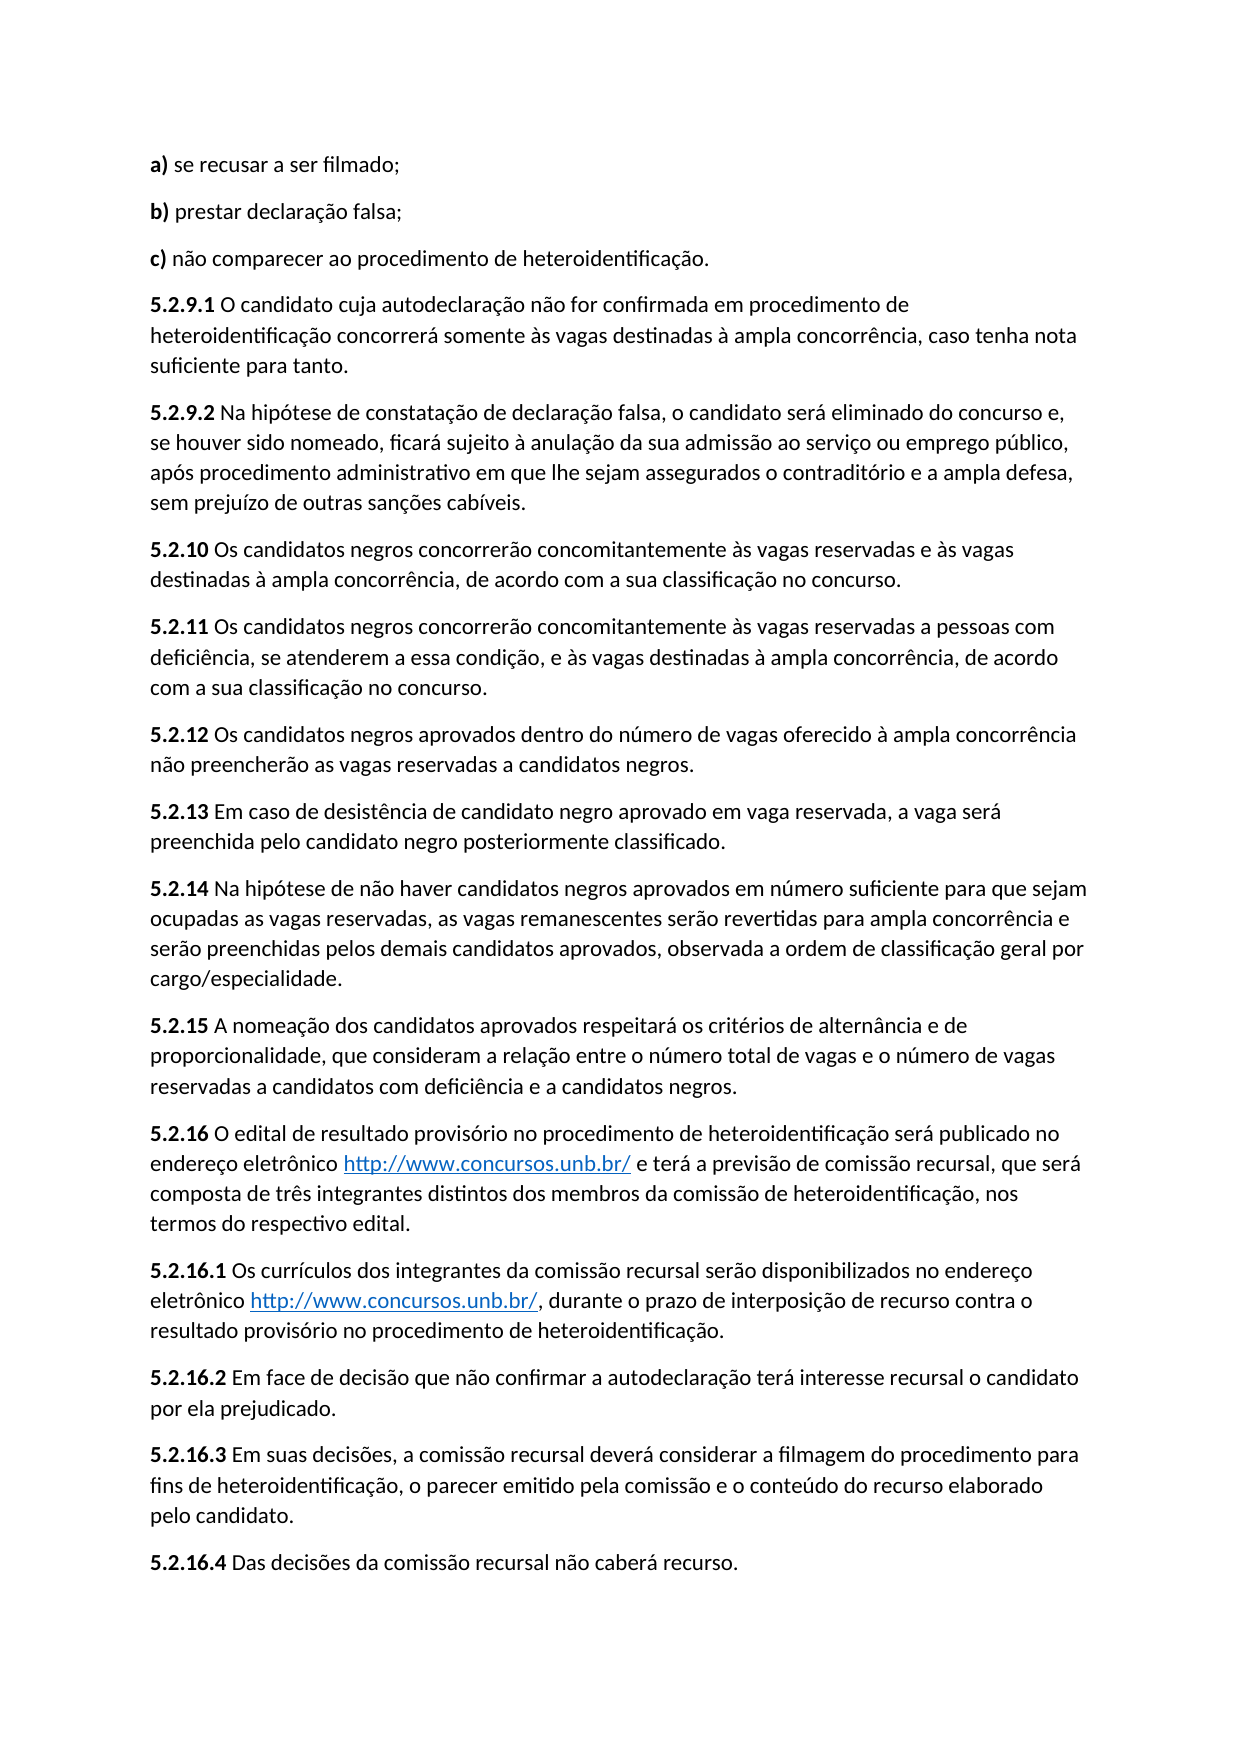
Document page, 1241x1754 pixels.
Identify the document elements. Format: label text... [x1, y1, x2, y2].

text 5.2.9.1 O candidato cuja autodeclaração não for confirmada em procedimento de heteroidentificação concorrerá somente às vagas destinadas à ampla concorrência, caso tenha nota suficiente para tanto. [150, 291, 1090, 379]
text 5.2.12 Os candidatos negros aprovados dentro do número de vagas oferecido à ampla concorrência não preencherão as vagas reservadas a candidatos negros. [150, 720, 1090, 778]
text 5.2.16.4 Das decisões da comissão recursal não caberá recurso. [150, 1548, 1090, 1576]
text 5.2.14 Na hipótese de não haver candidatos negros aprovados em número suficiente para que sejam ocupadas as vagas reservadas, as vagas remanescentes serão revertidas para ampla concorrência e serão preenchidas pelos demais candidatos aprovados, observada a ordem de classificação geral por cargo/especialidade. [150, 874, 1090, 993]
text 5.2.16.3 Em suas decisões, a comissão recursal deverá considerar a filmagem do procedimento para fins de heteroidentificação, o parecer emitido pela comissão e o conteúdo do recurso elaborado pelo candidato. [150, 1441, 1090, 1529]
text 5.2.15 A nomeação dos candidatos aprovados respeitará os critérios de alternância e de proporcionalidade, que consideram a relação entre o número total de vagas e o número de vagas reservadas a candidatos com deficiência e a candidatos negros. [150, 1011, 1090, 1100]
text 5.2.13 Em caso de desistência de candidato negro aprovado em vaga reservada, a vaga será preenchida pelo candidato negro posteriormente classificado. [150, 797, 1090, 855]
text 5.2.16.2 Em face de decisão que não confirmar a autodeclaração terá interesse recursal o candidato por ela prejudicado. [150, 1363, 1090, 1422]
text 5.2.10 Os candidatos negros concorrerão concomitantemente às vagas reservadas e às vagas destinadas à ampla concorrência, de acordo com a sua classificação no concurso. [150, 535, 1090, 594]
text a) se recusar a ser filmado; [150, 150, 1090, 178]
text c) não comparecer ao procedimento de heteroidentificação. [150, 244, 1090, 272]
text b) prestar declaração falsa; [150, 197, 1090, 225]
text 5.2.9.2 Na hipótese de constatação de declaração falsa, o candidato será eliminado do concurso e, se houver sido nomeado, ficará sujeito à anulação da sua admissão ao serviço ou emprego público, após procedimento administrativo em que lhe sejam assegurados o contraditório e a ampla defesa, sem prejuízo de outras sanções cabíveis. [150, 398, 1090, 517]
text 5.2.11 Os candidatos negros concorrerão concomitantemente às vagas reservadas a pessoas com deficiência, se atenderem a essa condição, e às vagas destinadas à ampla concorrência, de acordo com a sua classificação no concurso. [150, 612, 1090, 701]
text 5.2.16 O edital de resultado provisório no procedimento de heteroidentificação será publicado no endereço eletrônico http://www.concursos.unb.br/ e terá a previsão de comissão recursal, que será composta de três integrantes distintos dos membros da comissão de heteroidentificação, nos termos do respectivo edital. [150, 1119, 1090, 1237]
text 5.2.16.1 Os currículos dos integrantes da comissão recursal serão disponibilizados no endereço eletrônico http://www.concursos.unb.br/, durante o prazo de interposição de recurso contra o resultado provisório no procedimento de heteroidentificação. [150, 1256, 1090, 1345]
